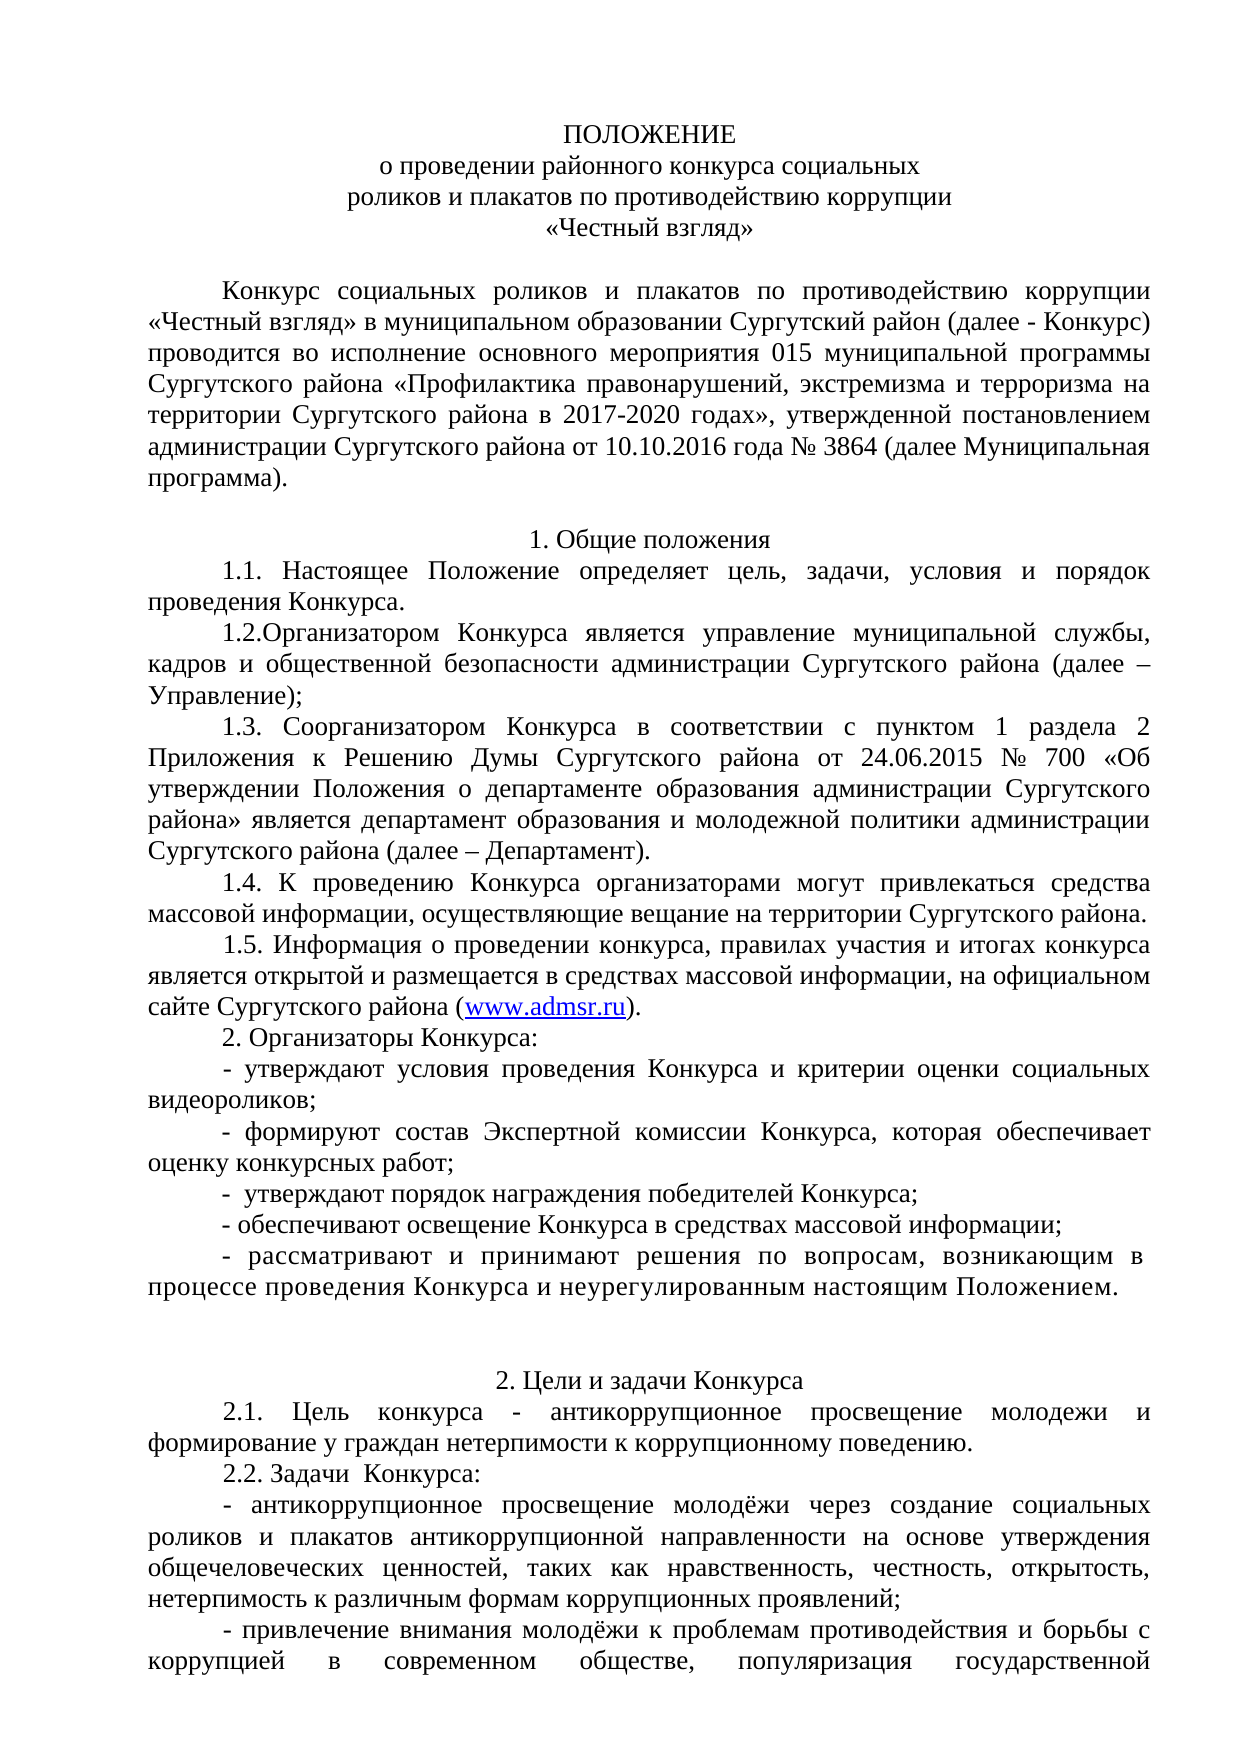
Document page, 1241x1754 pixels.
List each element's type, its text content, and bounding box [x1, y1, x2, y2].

text - обеспечивают освещение Конкурса в средствах массовой информации; [148, 1208, 1152, 1239]
text - формируют состав Экспертной комиссии Конкурса, которая обеспечивает оценку конкурсных работ; [148, 1115, 1152, 1177]
text - утверждают условия проведения Конкурса и критерии оценки социальных видеороликов; [148, 1052, 1152, 1115]
text - антикоррупционное просвещение молодёжи через создание социальных роликов и плакатов антикоррупционной направленности на основе утверждения общечеловеческих ценностей, таких как нравственность, честность, открытость, нетерпимость к различным формам коррупционных проявлений; [148, 1489, 1152, 1613]
text 2.2. Задачи Конкурса: [148, 1457, 1152, 1489]
text 2. Организаторы Конкурса: [148, 1021, 1152, 1052]
text о проведении районного конкурса социальных [148, 149, 1152, 180]
text роликов и плакатов по противодействию коррупции [148, 180, 1152, 212]
text ПОЛОЖЕНИЕ [148, 118, 1152, 149]
text 1. Общие положения [148, 523, 1152, 554]
text Конкурс социальных роликов и плакатов по противодействию коррупции «Честный взгляд» в муниципальном образовании Сургутский район (далее - Конкурс) проводится во исполнение основного мероприятия 015 муниципальной программы Сургутского района «Профилактика правонарушений, экстремизма и терроризма на территории Сургутского района в 2017-2020 годах», утвержденной постановлением администрации Сургутского района от 10.10.2016 года № 3864 (далее Муниципальная программа). [148, 274, 1152, 492]
text 1.1. Настоящее Положение определяет цель, задачи, условия и порядок проведения Конкурса. [148, 554, 1152, 616]
text - рассматривают и принимают решения по вопросам, возникающим в процессе проведения Конкурса и неурегулированным настоящим Положением. [148, 1239, 1145, 1302]
text - утверждают порядок награждения победителей Конкурса; [148, 1177, 1152, 1208]
text 1.5. Информация о проведении конкурса, правилах участия и итогах конкурса является открытой и размещается в средствах массовой информации, на официальном сайте Сургутского района (www.admsr.ru). [148, 928, 1152, 1021]
text 2.1. Цель конкурса - антикоррупционное просвещение молодежи и формирование у граждан нетерпимости к коррупционному поведению. [148, 1395, 1152, 1457]
text 1.2.Организатором Конкурса является управление муниципальной службы, кадров и общественной безопасности администрации Сургутского района (далее – Управление); [148, 616, 1152, 710]
text 2. Цели и задачи Конкурса [148, 1364, 1152, 1395]
text 1.3. Соорганизатором Конкурса в соответствии с пунктом 1 раздела 2 Приложения к Решению Думы Сургутского района от 24.06.2015 № 700 «Об утверждении Положения о департаменте образования администрации Сургутского района» является департамент образования и молодежной политики администрации Сургутского района (далее – Департамент). [148, 710, 1152, 866]
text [148, 1613, 1152, 1676]
text «Честный взгляд» [148, 212, 1152, 243]
text 1.4. К проведению Конкурса организаторами могут привлекаться средства массовой информации, осуществляющие вещание на территории Сургутского района. [148, 866, 1152, 928]
